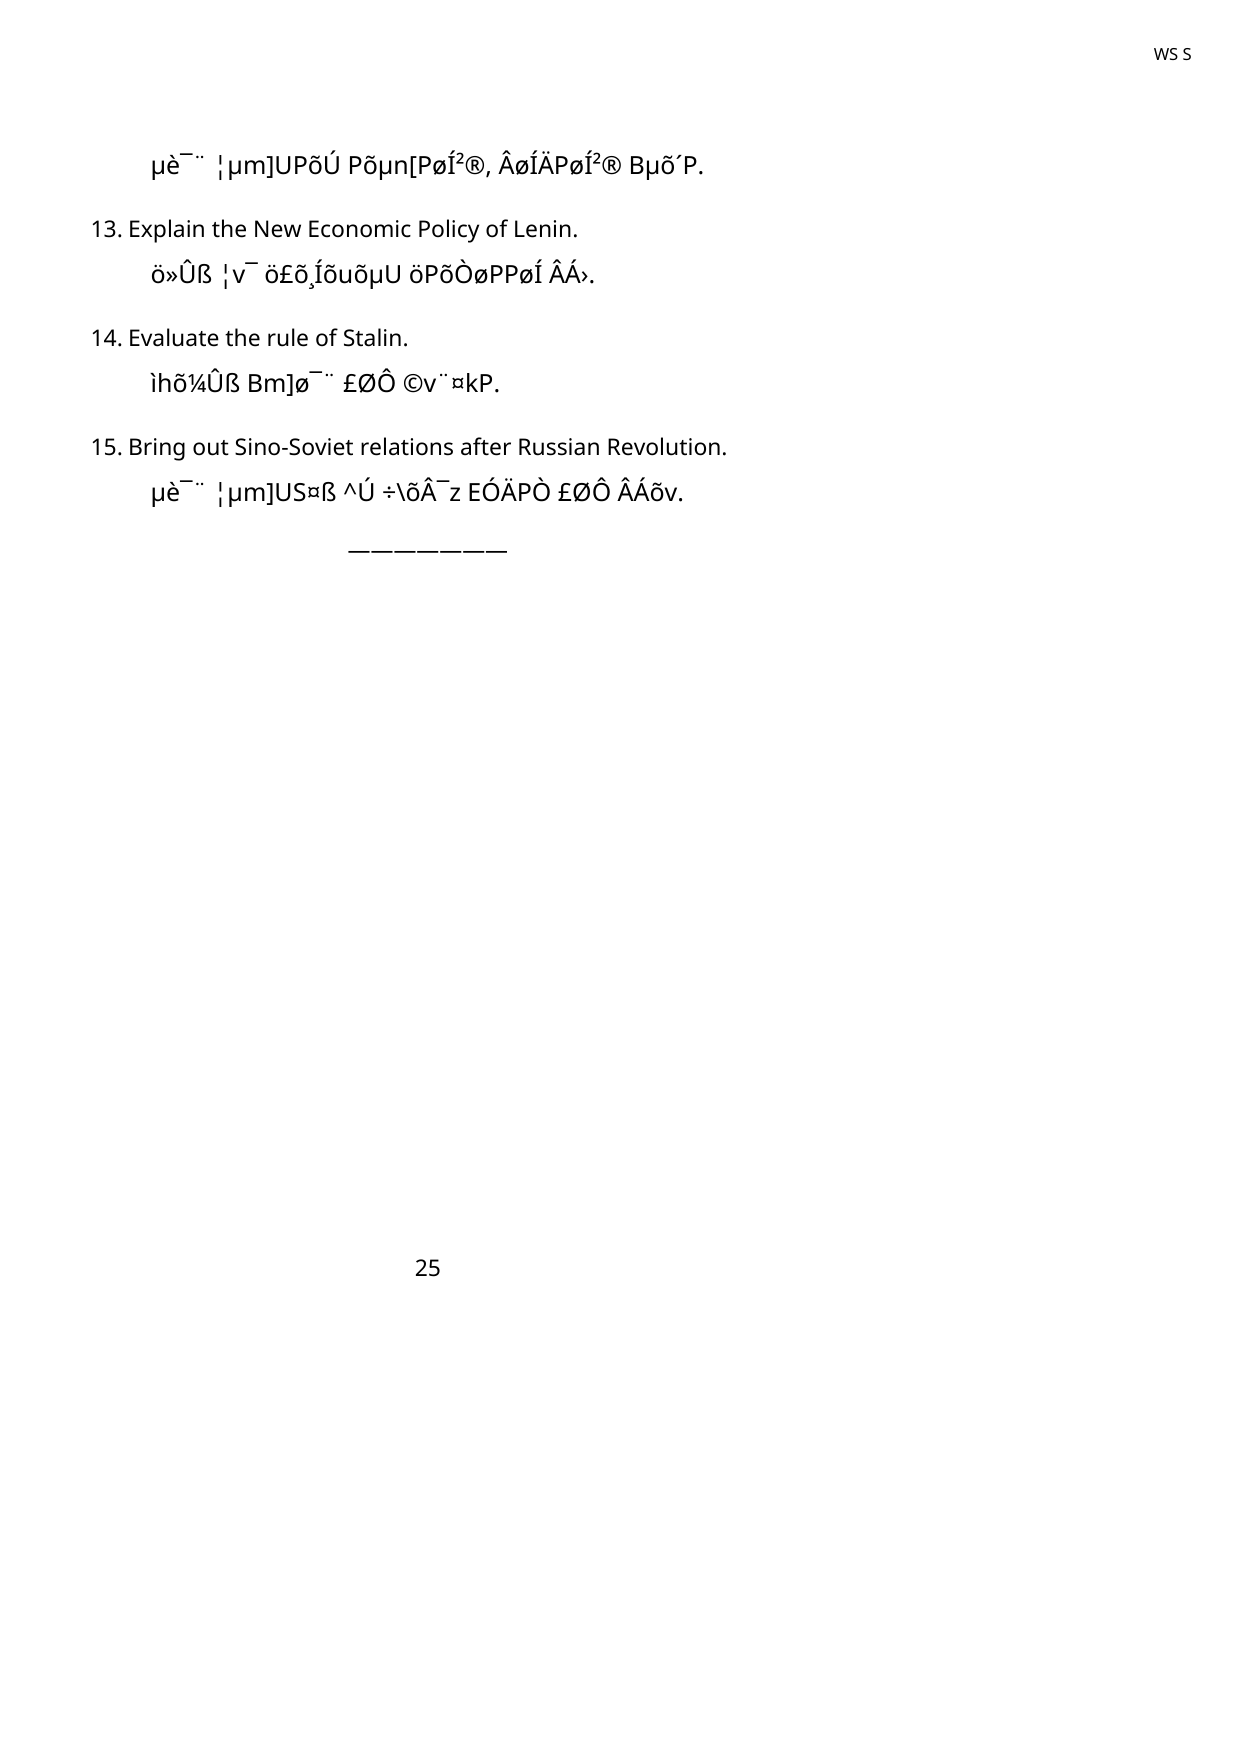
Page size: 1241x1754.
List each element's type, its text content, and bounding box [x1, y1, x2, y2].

text ——————— [90, 534, 765, 565]
text µè¯¨ ¦µm]US¤ß ^Ú ÷\õÂ¯z EÓÄPÒ £ØÔ ÂÁõv. [90, 475, 765, 509]
text Explain the New Economic Policy of Lenin. [90, 213, 765, 244]
text Bring out Sino-Soviet relations after Russian Revolution. [90, 431, 765, 462]
text Evaluate the rule of Stalin. [90, 322, 765, 353]
text µè¯¨ ¦µm]UPõÚ Põµn[PøÍ²®, ÂøÍÄPøÍ²® Bµõ´P. [90, 148, 765, 182]
text ìhõ¼Ûß Bm]ø¯¨ £ØÔ ©v¨¤kP. [90, 366, 765, 400]
text ö»Ûß ¦v¯ ö£õ¸ÍõuõµU öPõÒøPPøÍ ÂÁ›. [90, 257, 765, 291]
